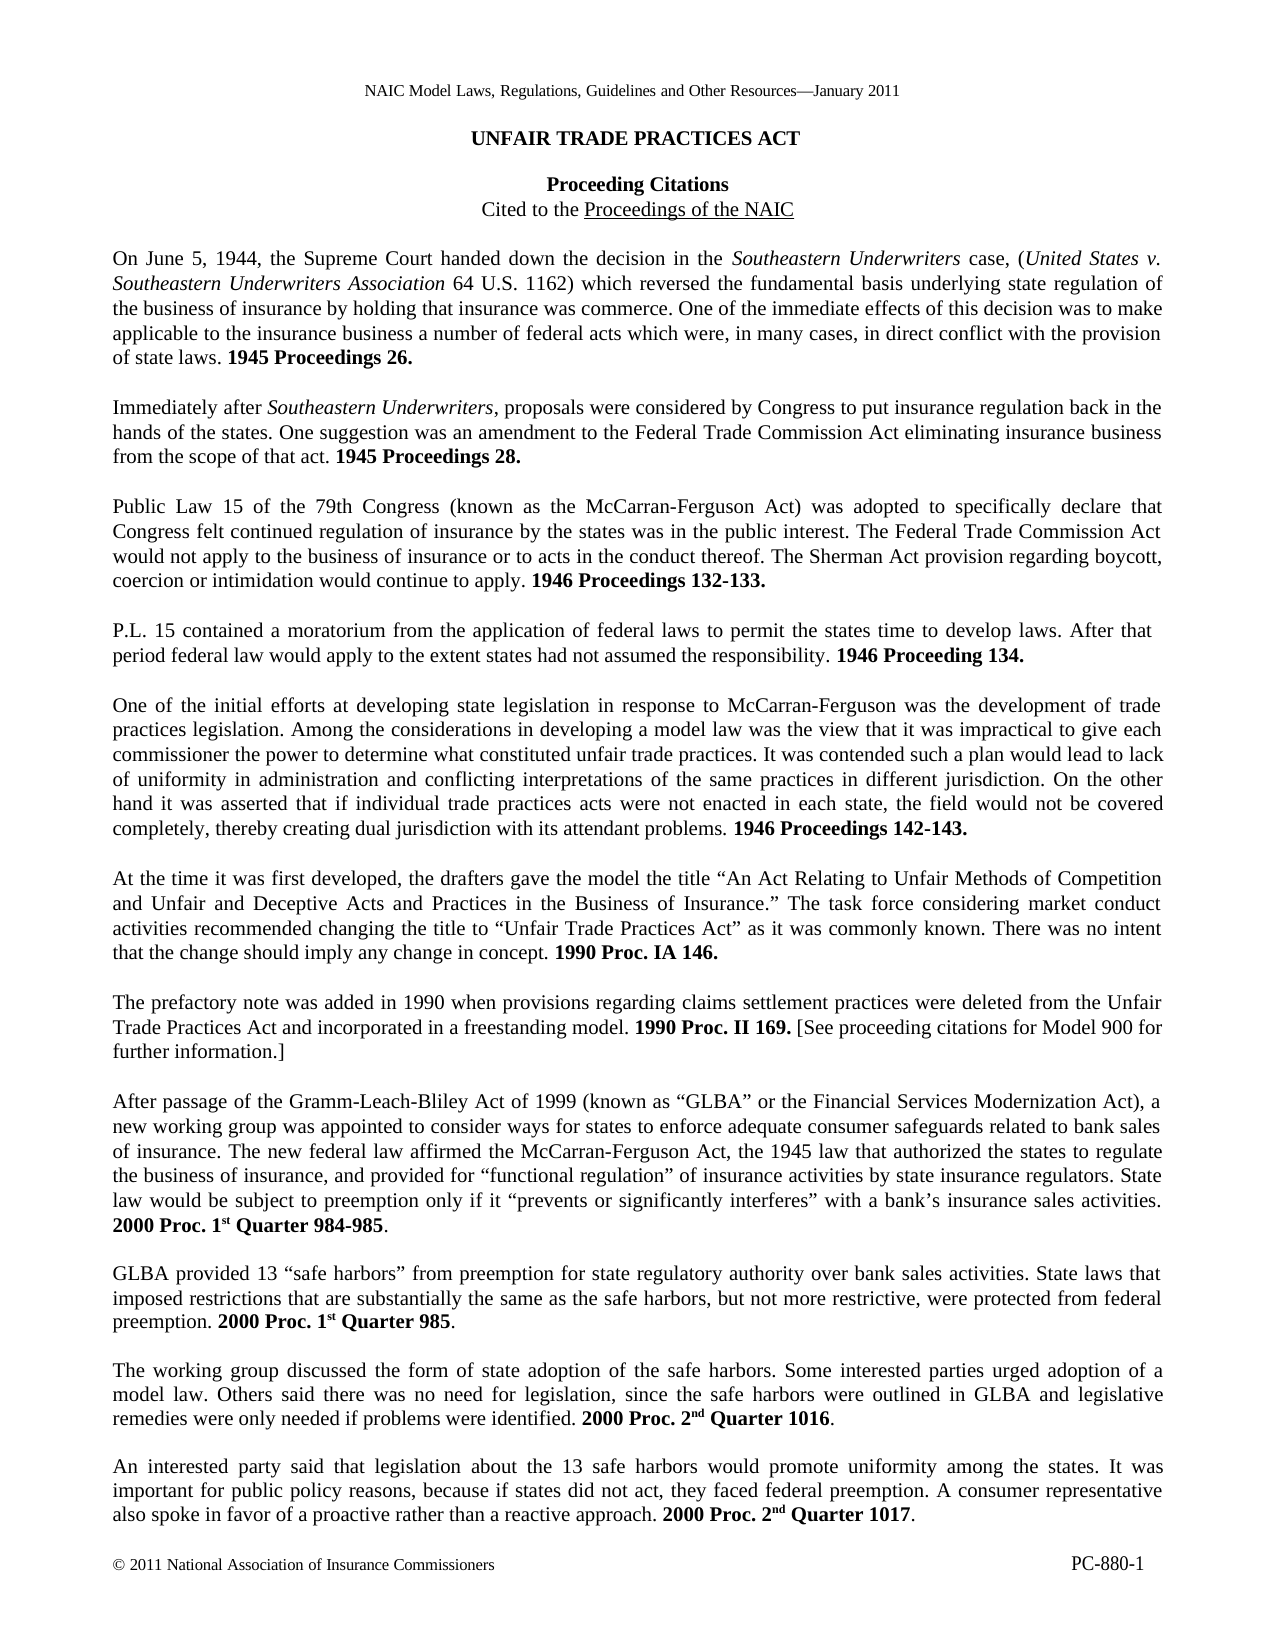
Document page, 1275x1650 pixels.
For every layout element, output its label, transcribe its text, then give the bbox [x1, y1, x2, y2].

text The prefactory note was added in 1990 when provisions regarding claims settlement practices were deleted from the Unfair Trade Practices Act and incorporated in a freestanding model. 1990 Proc. II 169. [See proceeding citations for Model 900 for further information.] [112, 990, 1163, 1063]
text P.L. 15 contained a moratorium from the application of federal laws to permit the states time to develop laws. After that period federal law would apply to the extent states had not assumed the responsibility. 1946 Proceeding 134. [112, 618, 1187, 667]
text The working group discussed the form of state adoption of the safe harbors. Some interested parties urged adoption of a model law. Others said there was no need for legislation, since the safe harbors were outlined in GLBA and legislative remedies were only needed if problems were identified. 2000 Proc. 2nd Quarter 1016. [112, 1358, 1163, 1430]
text GLBA provided 13 “safe harbors” from preemption for state regulatory authority over bank sales activities. State laws that imposed restrictions that are substantially the same as the safe harbors, but not more restrictive, were protected from federal preemption. 2000 Proc. 1st Quarter 985. [112, 1261, 1163, 1333]
text Immediately after Southeastern Underwriters, proposals were considered by Congress to put insurance regulation back in the hands of the states. One suggestion was an amendment to the Federal Trade Commission Act eliminating insurance business from the scope of that act. 1945 Proceedings 28. [112, 395, 1163, 468]
text On June 5, 1944, the Supreme Court handed down the decision in the Southeastern Underwriters case, (United States v. Southeastern Underwriters Association 64 U.S. 1162) which reversed the fundamental basis underlying state regulation of the business of insurance by holding that insurance was commerce. One of the immediate effects of this decision was to make applicable to the insurance business a number of federal acts which were, in many cases, in direct conflict with the provision of state laws. 1945 Proceedings 26. [112, 246, 1163, 369]
text After passage of the Gramm-Leach-Bliley Act of 1999 (known as “GLBA” or the Financial Services Modernization Act), a new working group was appointed to consider ways for states to enforce adequate consumer safeguards related to bank sales of insurance. The new federal law affirmed the McCarran-Ferguson Act, the 1945 law that authorized the states to regulate the business of insurance, and provided for “functional regulation” of insurance activities by state insurance regulators. State law would be subject to preemption only if it “prevents or significantly interferes” with a bank’s insurance sales activities. 2000 Proc. 1st Quarter 984-985. [112, 1089, 1163, 1237]
subtitle Proceeding Citations [471, 172, 804, 196]
text Cited to the Proceedings of the NAIC [472, 197, 804, 221]
text One of the initial efforts at developing state legislation in response to McCarran-Ferguson was the development of trade practices legislation. Among the considerations in developing a model law was the view that it was impractical to give each commissioner the power to determine what constituted unfair trade practices. It was contended such a plan would lead to lack of uniformity in administration and conflicting interpretations of the same practices in different jurisdiction. On the other hand it was asserted that if individual trade practices acts were not enacted in each state, the field would not be covered completely, thereby creating dual jurisdiction with its attendant problems. 1946 Proceedings 142-143. [112, 693, 1163, 840]
text Public Law 15 of the 79th Congress (known as the McCarran-Ferguson Act) was adopted to specifically declare that Congress felt continued regulation of insurance by the states was in the public interest. The Federal Trade Commission Act would not apply to the business of insurance or to acts in the conduct thereof. The Sherman Act provision regarding boycott, coercion or intimidation would continue to apply. 1946 Proceedings 132-133. [112, 494, 1163, 592]
text At the time it was first developed, the drafters gave the model the title “An Act Relating to Unfair Methods of Competition and Unfair and Deceptive Acts and Practices in the Business of Insurance.” The task force considering market conduct activities recommended changing the title to “Unfair Trade Practices Act” as it was commonly known. There was no intent that the change should imply any change in concept. 1990 Proc. IA 146. [112, 866, 1163, 964]
text An interested party said that legislation about the 13 safe harbors would promote uniformity among the states. It was important for public policy reasons, because if states did not act, they faced federal preemption. A consumer representative also spoke in favor of a proactive rather than a reactive approach. 2000 Proc. 2nd Quarter 1017. [112, 1454, 1163, 1526]
